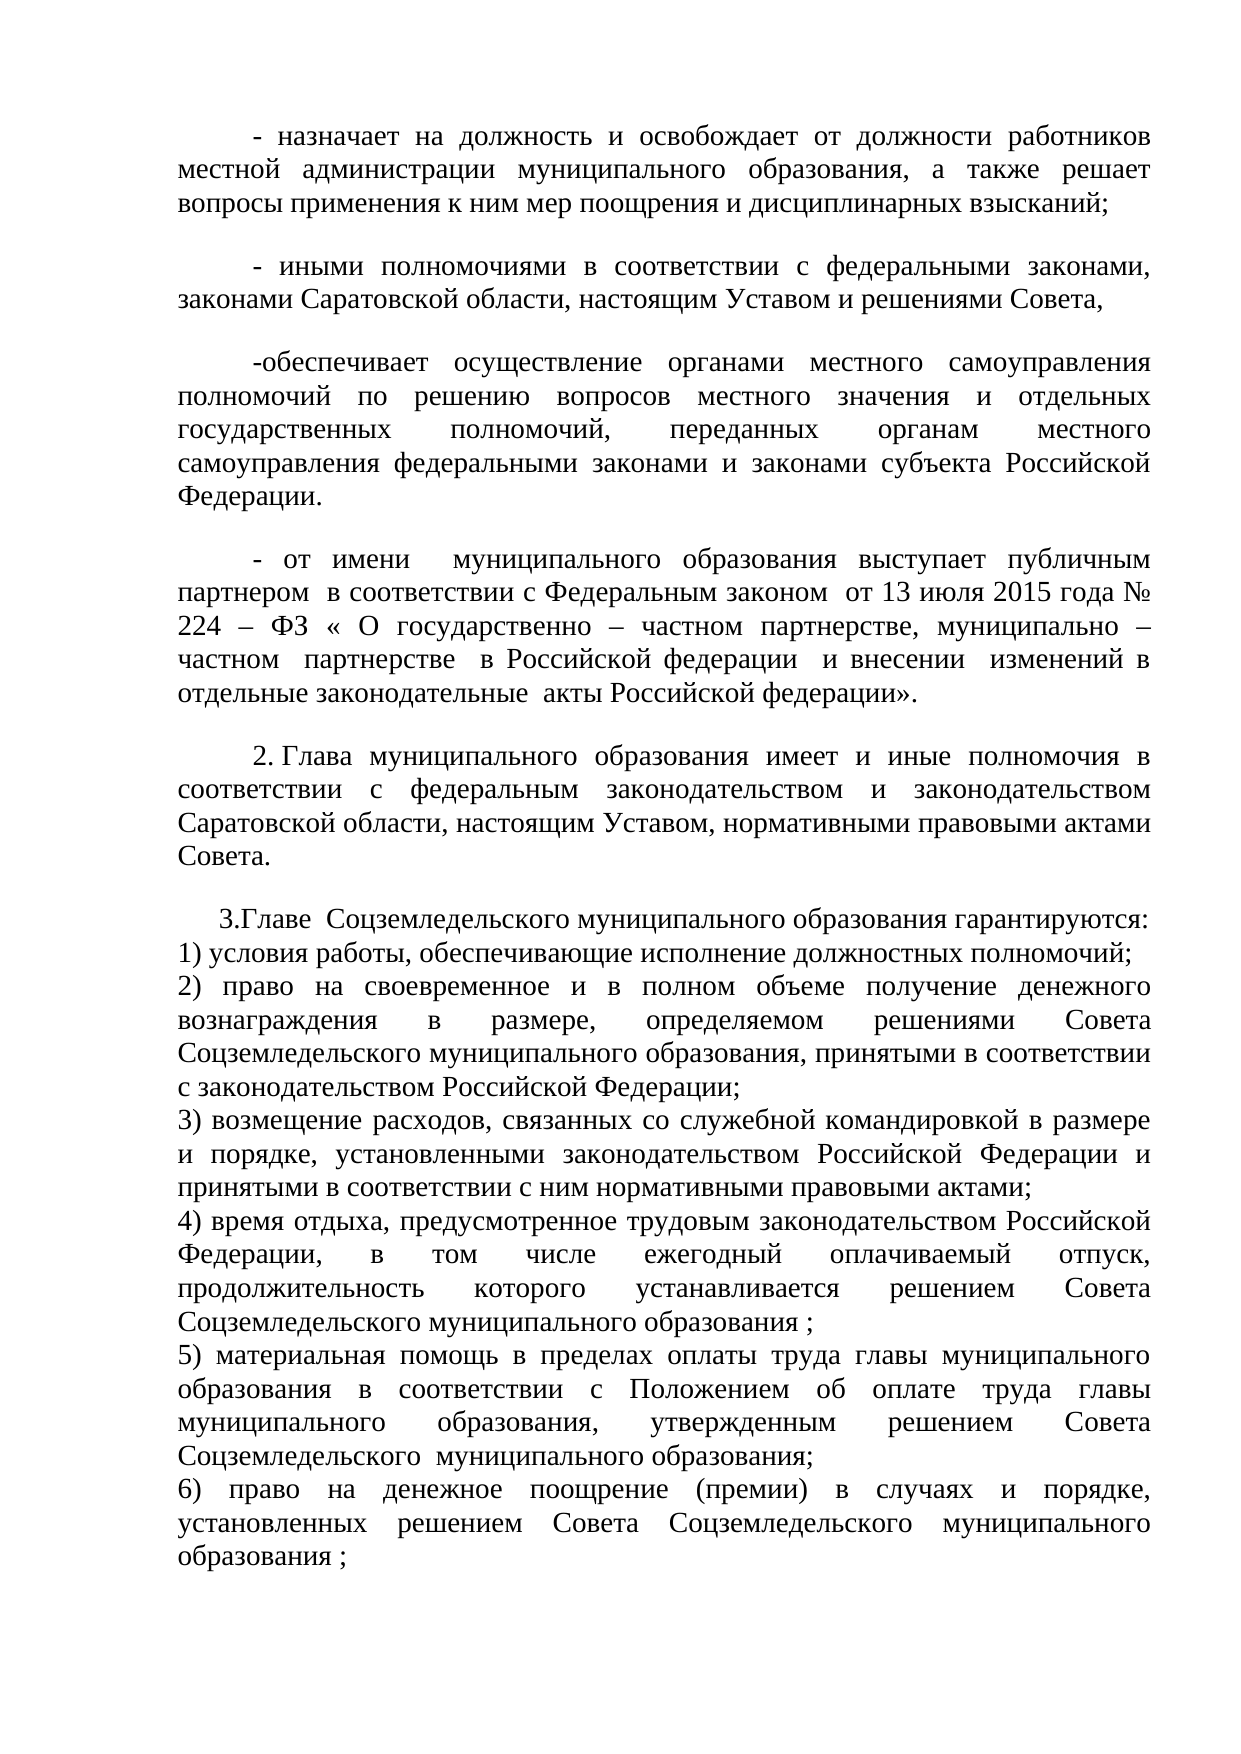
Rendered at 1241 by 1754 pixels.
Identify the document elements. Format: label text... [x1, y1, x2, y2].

text 4) время отдыха, предусмотренное трудовым законодательством Российской Федерации, в том числе ежегодный оплачиваемый отпуск, продолжительность которого устанавливается решением Совета Соцземледельского муниципального образования ; [177, 1203, 1152, 1337]
text 5) материальная помощь в пределах оплаты труда главы муниципального образования в соответствии с Положением об оплате труда главы муниципального образования, утвержденным решением Совета Соцземледельского муниципального образования; [177, 1337, 1152, 1471]
text 2) право на своевременное и в полном объеме получение денежного вознаграждения в размере, определяемом решениями Совета Соцземледельского муниципального образования, принятыми в соответствии с законодательством Российской Федерации; [177, 968, 1152, 1102]
text 3) возмещение расходов, связанных со служебной командировкой в размере и порядке, установленными законодательством Российской Федерации и принятыми в соответствии с ним нормативными правовыми актами; [177, 1102, 1152, 1203]
text 6) право на денежное поощрение (премии) в случаях и порядке, установленных решением Совета Соцземледельского муниципального образования ; [177, 1471, 1152, 1572]
text 3.Главе Соцземледельского муниципального образования гарантируются: [177, 901, 1152, 935]
text 2. Глава муниципального образования имеет и иные полномочия в соответствии с федеральным законодательством и законодательством Саратовской области, настоящим Уставом, нормативными правовыми актами Совета. [177, 738, 1152, 872]
text -обеспечивает осуществление органами местного самоуправления полномочий по решению вопросов местного значения и отдельных государственных полномочий, переданных органам местного самоуправления федеральными законами и законами субъекта Российской Федерации. [177, 344, 1152, 512]
text 1) условия работы, обеспечивающие исполнение должностных полномочий; [177, 935, 1152, 968]
text - иными полномочиями в соответствии с федеральными законами, законами Саратовской области, настоящим Уставом и решениями Совета, [177, 248, 1152, 315]
text - назначает на должность и освобождает от должности работников местной администрации муниципального образования, а также решает вопросы применения к ним мер поощрения и дисциплинарных взысканий; [177, 118, 1152, 219]
text - от имени муниципального образования выступает публичным партнером в соответствии с Федеральным законом от 13 июля 2015 года № 224 – ФЗ « О государственно – частном партнерстве, муниципально – частном партнерстве в Российской федерации и внесении изменений в отдельные законодательные акты Российской федерации». [177, 541, 1152, 709]
